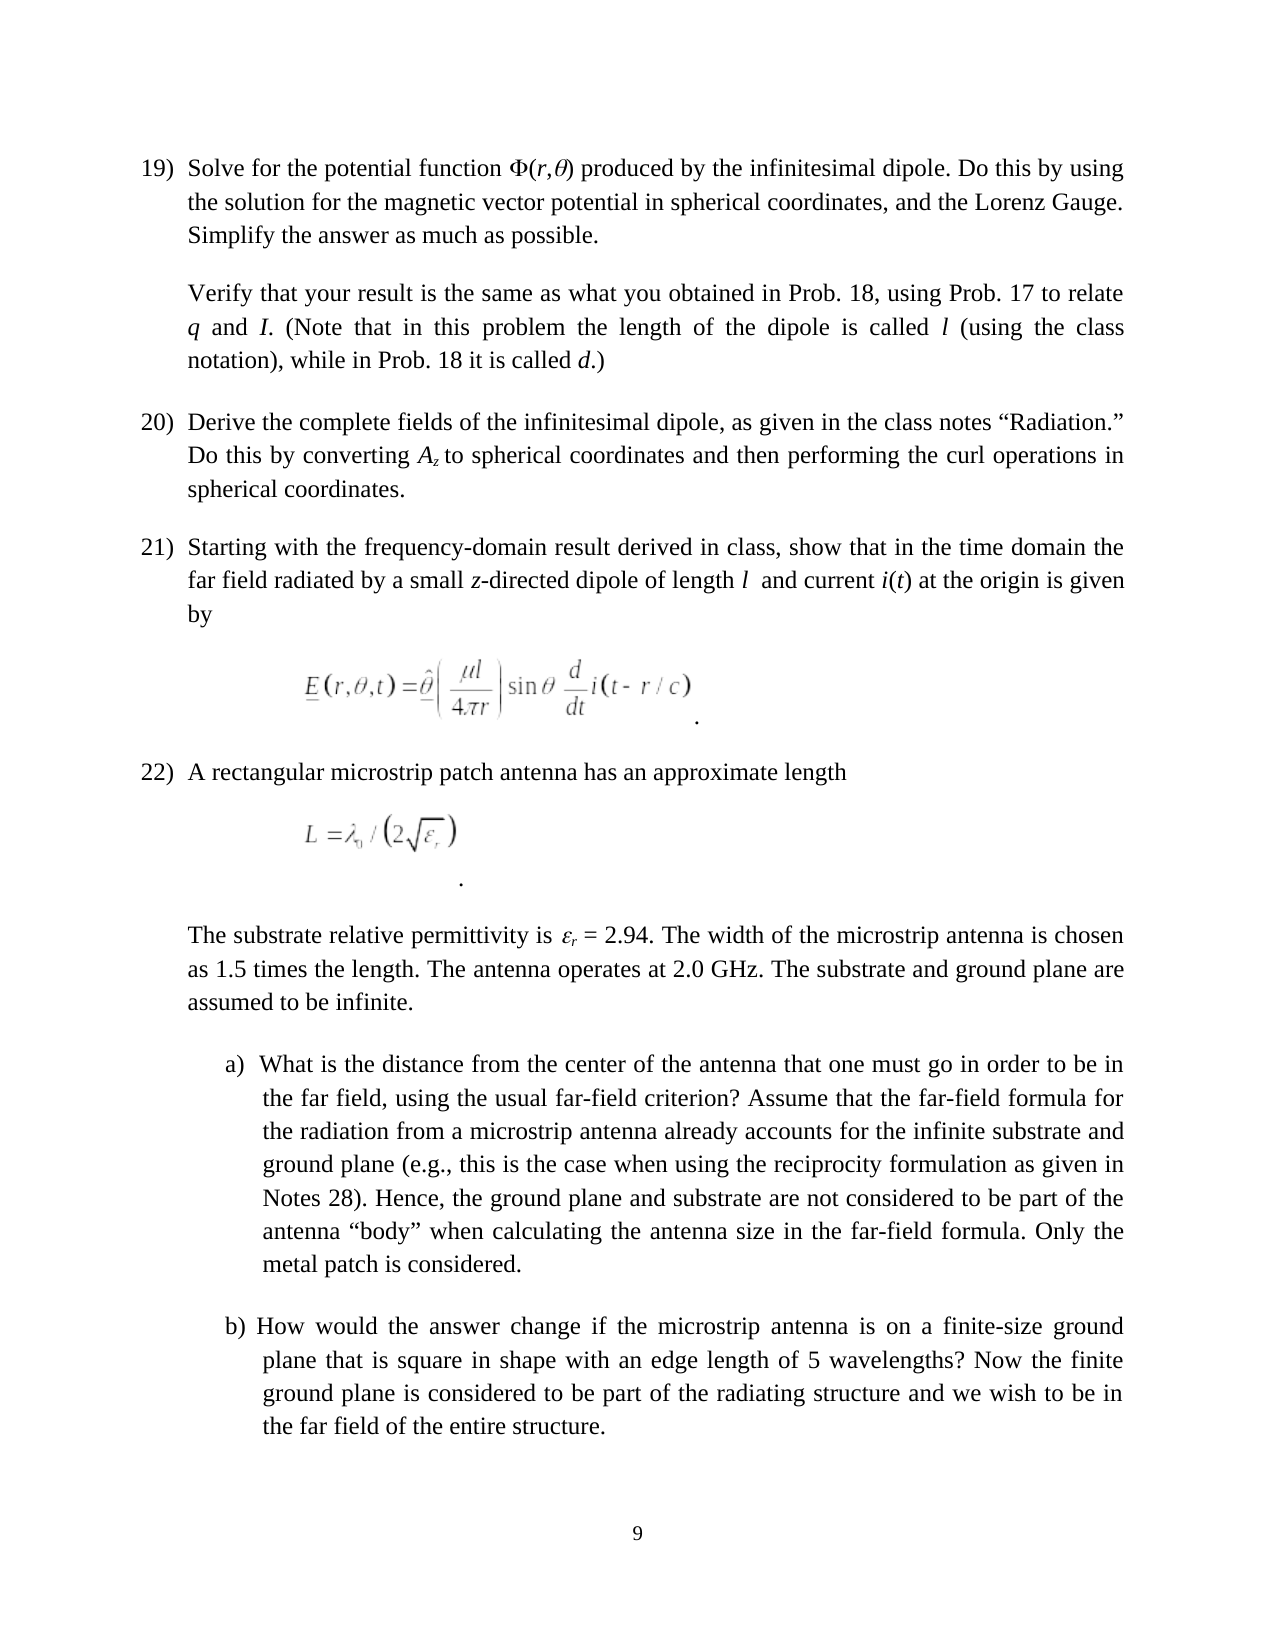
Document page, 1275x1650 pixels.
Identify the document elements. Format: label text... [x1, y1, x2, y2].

list A rectangular microstrip patch antenna has an approximate length [141, 753, 1125, 787]
text a) What is the distance from the center of the antenna that one must go in order to be in the far field, using the usual far-field criterion? Assume that the far-field formula for the radiation from a microstrip antenna already accounts for the infinite substrate and ground plane (e.g., this is the case when using the reciprocity formulation as given in Notes 28). Hence, the ground plane and substrate are not considered to be part of the antenna “body” when calculating the antenna size in the far-field formula. Only the metal patch is considered. [225, 1046, 1125, 1279]
list Solve for the potential function (r,) produced by the infinitesimal dipole. Do this by using the solution for the magnetic vector potential in spherical coordinates, and the Lorenz Gauge. Simplify the answer as much as possible. [141, 150, 1125, 250]
text Verify that your result is the same as what you obtained in Prob. 18, using Prob. 17 to relate q and I. (Note that in this problem the length of the dipole is called l (using the class notation), while in Prob. 18 it is called d.) [187, 275, 1125, 375]
text b) How would the answer change if the microstrip antenna is on a finite-size ground plane that is square in shape with an edge length of 5 wavelengths? Now the finite ground plane is considered to be part of the radiating structure and we wish to be in the far field of the entire structure. [225, 1308, 1125, 1441]
list Starting with the frequency-domain result derived in class, show that in the time domain the far field radiated by a small z-directed dipole of length l and current i(t) at the origin is given by [141, 529, 1125, 629]
text The substrate relative permittivity is r = 2.94. The width of the microstrip antenna is chosen as 1.5 times the length. The antenna operates at 2.0 GHz. The substrate and ground plane are assumed to be infinite. [187, 917, 1125, 1017]
text . [150, 812, 1125, 892]
text . [150, 654, 1125, 729]
list Derive the complete fields of the infinitesimal dipole, as given in the class notes “Radiation.” Do this by converting Az to spherical coordinates and then performing the curl operations in spherical coordinates. [141, 404, 1125, 504]
